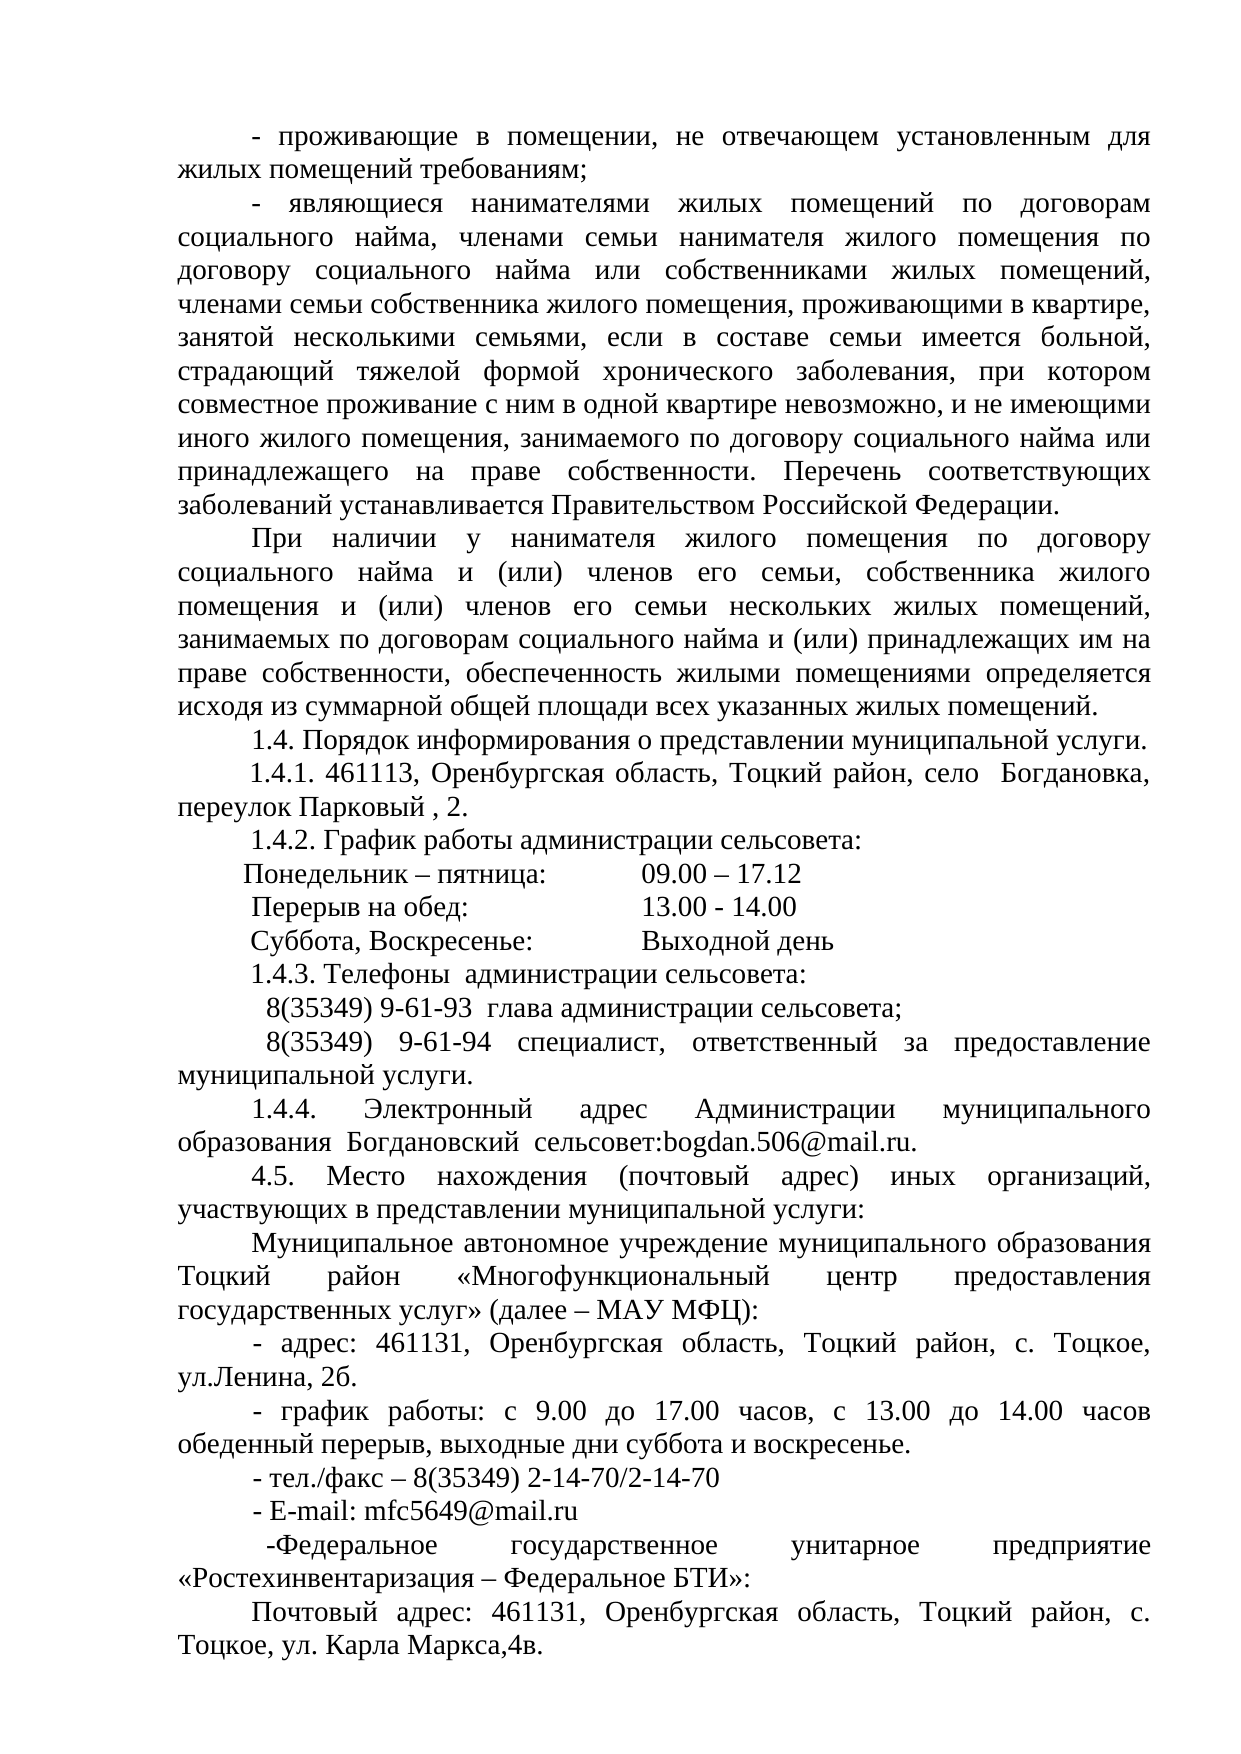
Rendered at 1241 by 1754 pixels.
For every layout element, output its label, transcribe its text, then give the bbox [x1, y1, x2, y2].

text - проживающие в помещении, не отвечающем установленным для жилых помещений требованиям; [177, 118, 1152, 185]
text 1.4.2. График работы администрации сельсовета: [177, 822, 1152, 856]
list - график работы: с 9.00 до 17.00 часов, с 13.00 до 14.00 часов обеденный перерыв, выходные дни суббота и воскресенье. [177, 1393, 1152, 1460]
text Почтовый адрес: 461131, Оренбургская область, Тоцкий район, с. Тоцкое, ул. Карла Маркса,4в. [177, 1594, 1152, 1661]
table_header Понедельник – пятница: [177, 856, 641, 889]
table_header 09.00 – 17.12 [641, 856, 979, 889]
table_cell Суббота, Воскресенье: [177, 923, 641, 957]
list Муниципальное автономное учреждение муниципального образования Тоцкий район «Многофункциональный центр предоставления государственных услуг» (далее – МАУ МФЦ): [177, 1225, 1152, 1326]
text При наличии у нанимателя жилого помещения по договору социального найма и (или) членов его семьи, собственника жилого помещения и (или) членов его семьи нескольких жилых помещений, занимаемых по договорам социального найма и (или) принадлежащих им на праве собственности, обеспеченность жилыми помещениями определяется исходя из суммарной общей площади всех указанных жилых помещений. [177, 521, 1152, 722]
text 1.4. Порядок информирования о представлении муниципальной услуги. [177, 722, 1152, 755]
text 8(35349) 9-61-94 специалист, ответственный за предоставление муниципальной услуги. [177, 1024, 1152, 1091]
table_cell Перерыв на обед: [177, 890, 641, 923]
text 4.5. Место нахождения (почтовый адрес) иных организаций, участвующих в представлении муниципальной услуги: [177, 1158, 1152, 1225]
list - E-mail: mfc5649@mail.ru [177, 1493, 1152, 1527]
text - являющиеся нанимателями жилых помещений по договорам социального найма, членами семьи нанимателя жилого помещения по договору социального найма или собственниками жилых помещений, членами семьи собственника жилого помещения, проживающими в квартире, занятой несколькими семьями, если в составе семьи имеется больной, страдающий тяжелой формой хронического заболевания, при котором совместное проживание с ним в одной квартире невозможно, и не имеющими иного жилого помещения, занимаемого по договору социального найма или принадлежащего на праве собственности. Перечень соответствующих заболеваний устанавливается Правительством Российской Федерации. [177, 185, 1152, 521]
text 1.4.3. Телефоны администрации сельсовета: [177, 957, 1152, 990]
table_cell 13.00 - 14.00 [641, 890, 979, 923]
text 8(35349) 9-61-93 глава администрации сельсовета; [177, 990, 1152, 1024]
list - адрес: 461131, Оренбургская область, Тоцкий район, с. Тоцкое, ул.Ленина, 2б. [177, 1326, 1152, 1393]
text 1.4.1. 461113, Оренбургская область, Тоцкий район, село Богдановка, переулок Парковый , 2. [177, 755, 1152, 822]
text -Федеральное государственное унитарное предприятие «Ростехинвентаризация – Федеральное БТИ»: [177, 1527, 1152, 1594]
text 1.4.4. Электронный адрес Администрации муниципального образования Богдановский сельсовет:bogdan.506@mail.ru. [177, 1091, 1152, 1158]
list - тел./факс – 8(35349) 2-14-70/2-14-70 [177, 1460, 1152, 1493]
table_cell Выходной день [641, 923, 979, 957]
